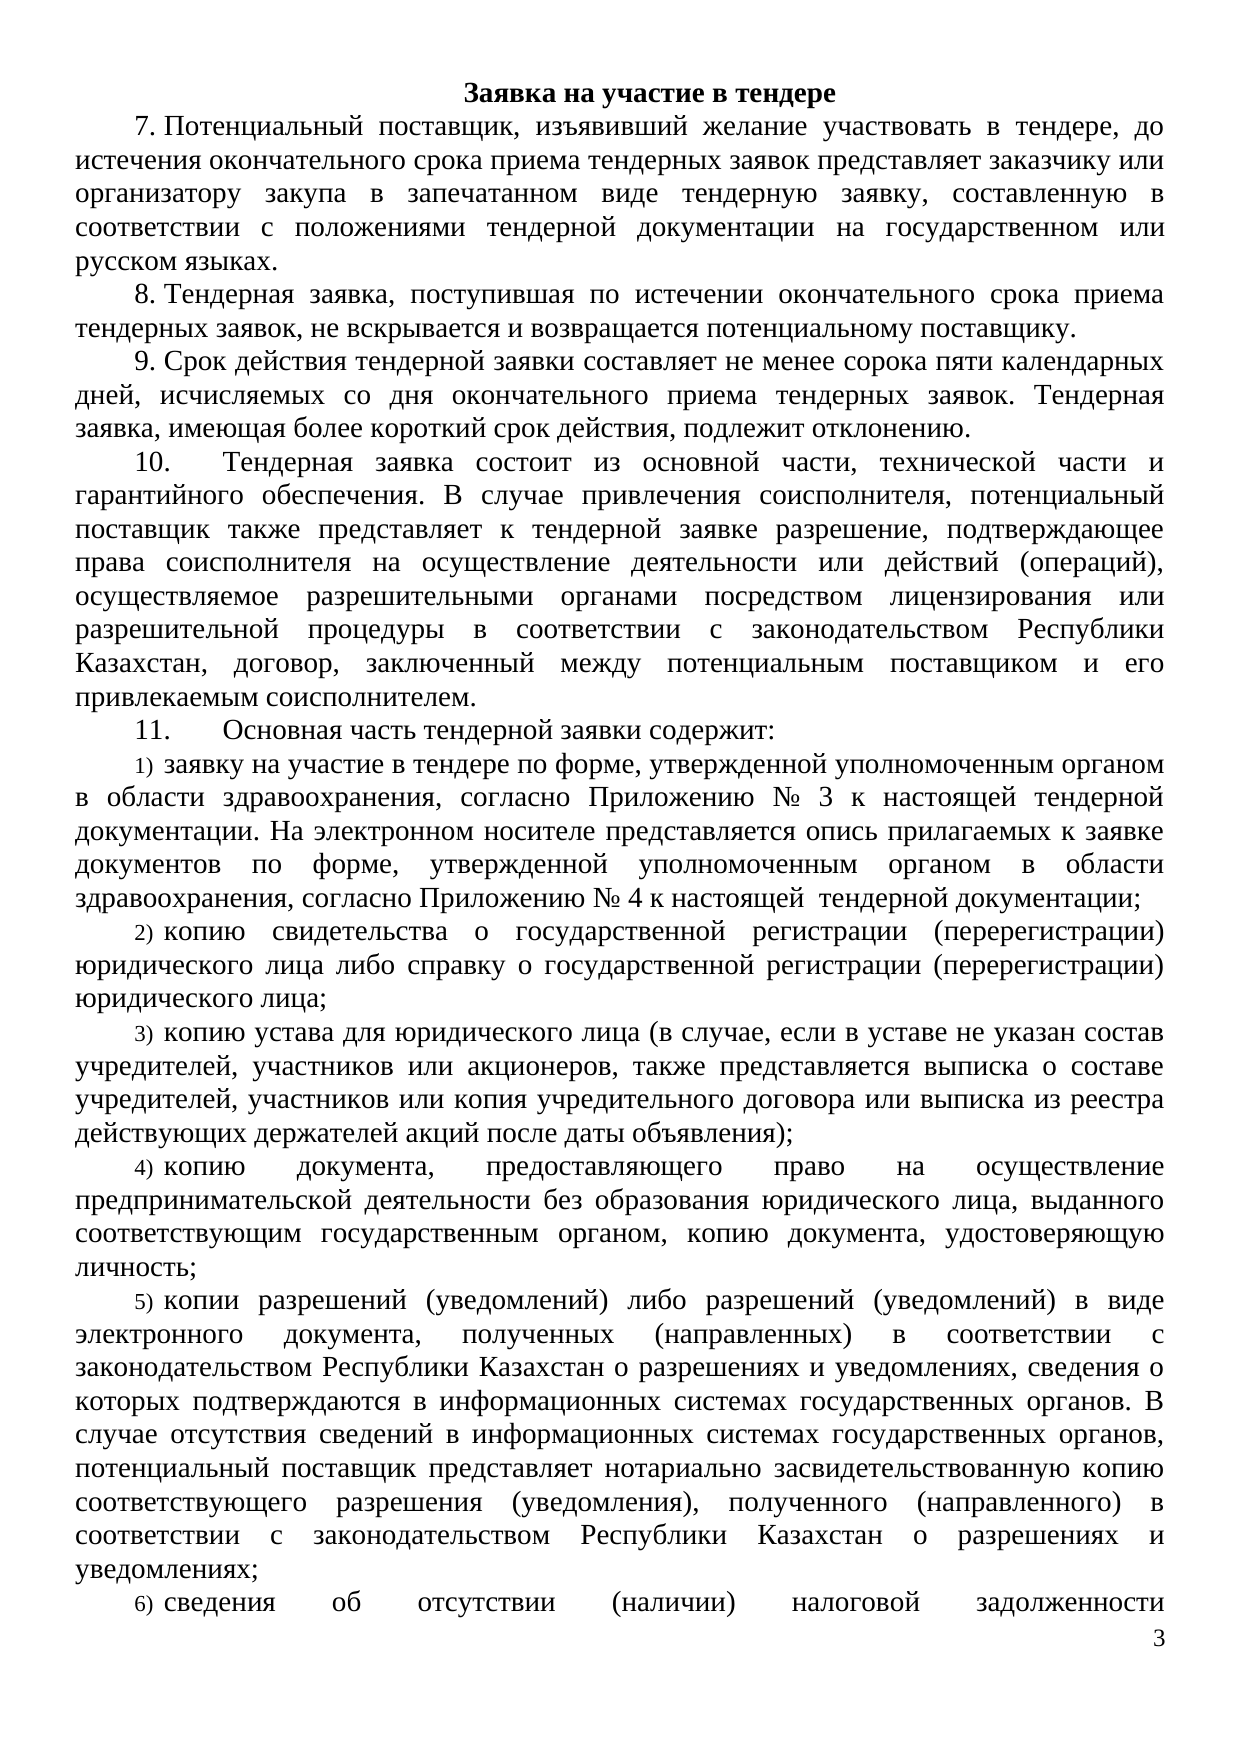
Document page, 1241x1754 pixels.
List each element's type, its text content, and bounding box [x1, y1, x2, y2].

text Заявка на участие в тендере [75, 75, 1165, 108]
list Тендерная заявка состоит из основной части, технической части и гарантийного обеспечения. В случае привлечения соисполнителя, потенциальный поставщик также представляет к тендерной заявке разрешение, подтверждающее права соисполнителя на осуществление деятельности или действий (операций), осуществляемое разрешительными органами посредством лицензирования или разрешительной процедуры в соответствии с законодательством Республики Казахстан, договор, заключенный между потенциальным поставщиком и его привлекаемым соисполнителем. [75, 444, 1165, 712]
list копию документа, предоставляющего право на осуществление предпринимательской деятельности без образования юридического лица, выданного соответствующим государственным органом, копию документа, удостоверяющую личность; [75, 1148, 1165, 1282]
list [75, 1584, 1165, 1618]
list Основная часть тендерной заявки содержит: [75, 712, 1165, 746]
list Потенциальный поставщик, изъявивший желание участвовать в тендере, до истечения окончательного срока приема тендерных заявок представляет заказчику или организатору закупа в запечатанном виде тендерную заявку, составленную в соответствии с положениями тендерной документации на государственном или русском языках. [75, 108, 1165, 276]
list копии разрешений (уведомлений) либо разрешений (уведомлений) в виде электронного документа, полученных (направленных) в соответствии с законодательством Республики Казахстан о разрешениях и уведомлениях, сведения о которых подтверждаются в информационных системах государственных органов. В случае отсутствия сведений в информационных системах государственных органов, потенциальный поставщик представляет нотариально засвидетельствованную копию соответствующего разрешения (уведомления), полученного (направленного) в соответствии с законодательством Республики Казахстан о разрешениях и уведомлениях; [75, 1282, 1165, 1584]
list Тендерная заявка, поступившая по истечении окончательного срока приема тендерных заявок, не вскрывается и возвращается потенциальному поставщику. [75, 276, 1165, 343]
list Срок действия тендерной заявки составляет не менее сорока пяти календарных дней, исчисляемых со дня окончательного приема тендерных заявок. Тендерная заявка, имеющая более короткий срок действия, подлежит отклонению. [75, 343, 1165, 444]
list заявку на участие в тендере по форме, утвержденной уполномоченным органом в области здравоохранения, согласно Приложению № 3 к настоящей тендерной документации. На электронном носителе представляется опись прилагаемых к заявке документов по форме, утвержденной уполномоченным органом в области здравоохранения, согласно Приложению № 4 к настоящей тендерной документации; [75, 746, 1165, 913]
list копию устава для юридического лица (в случае, если в уставе не указан состав учредителей, участников или акционеров, также представляется выписка о составе учредителей, участников или копия учредительного договора или выписка из реестра действующих держателей акций после даты объявления); [75, 1014, 1165, 1148]
list копию свидетельства о государственной регистрации (перерегистрации) юридического лица либо справку о государственной регистрации (перерегистрации) юридического лица; [75, 913, 1165, 1014]
